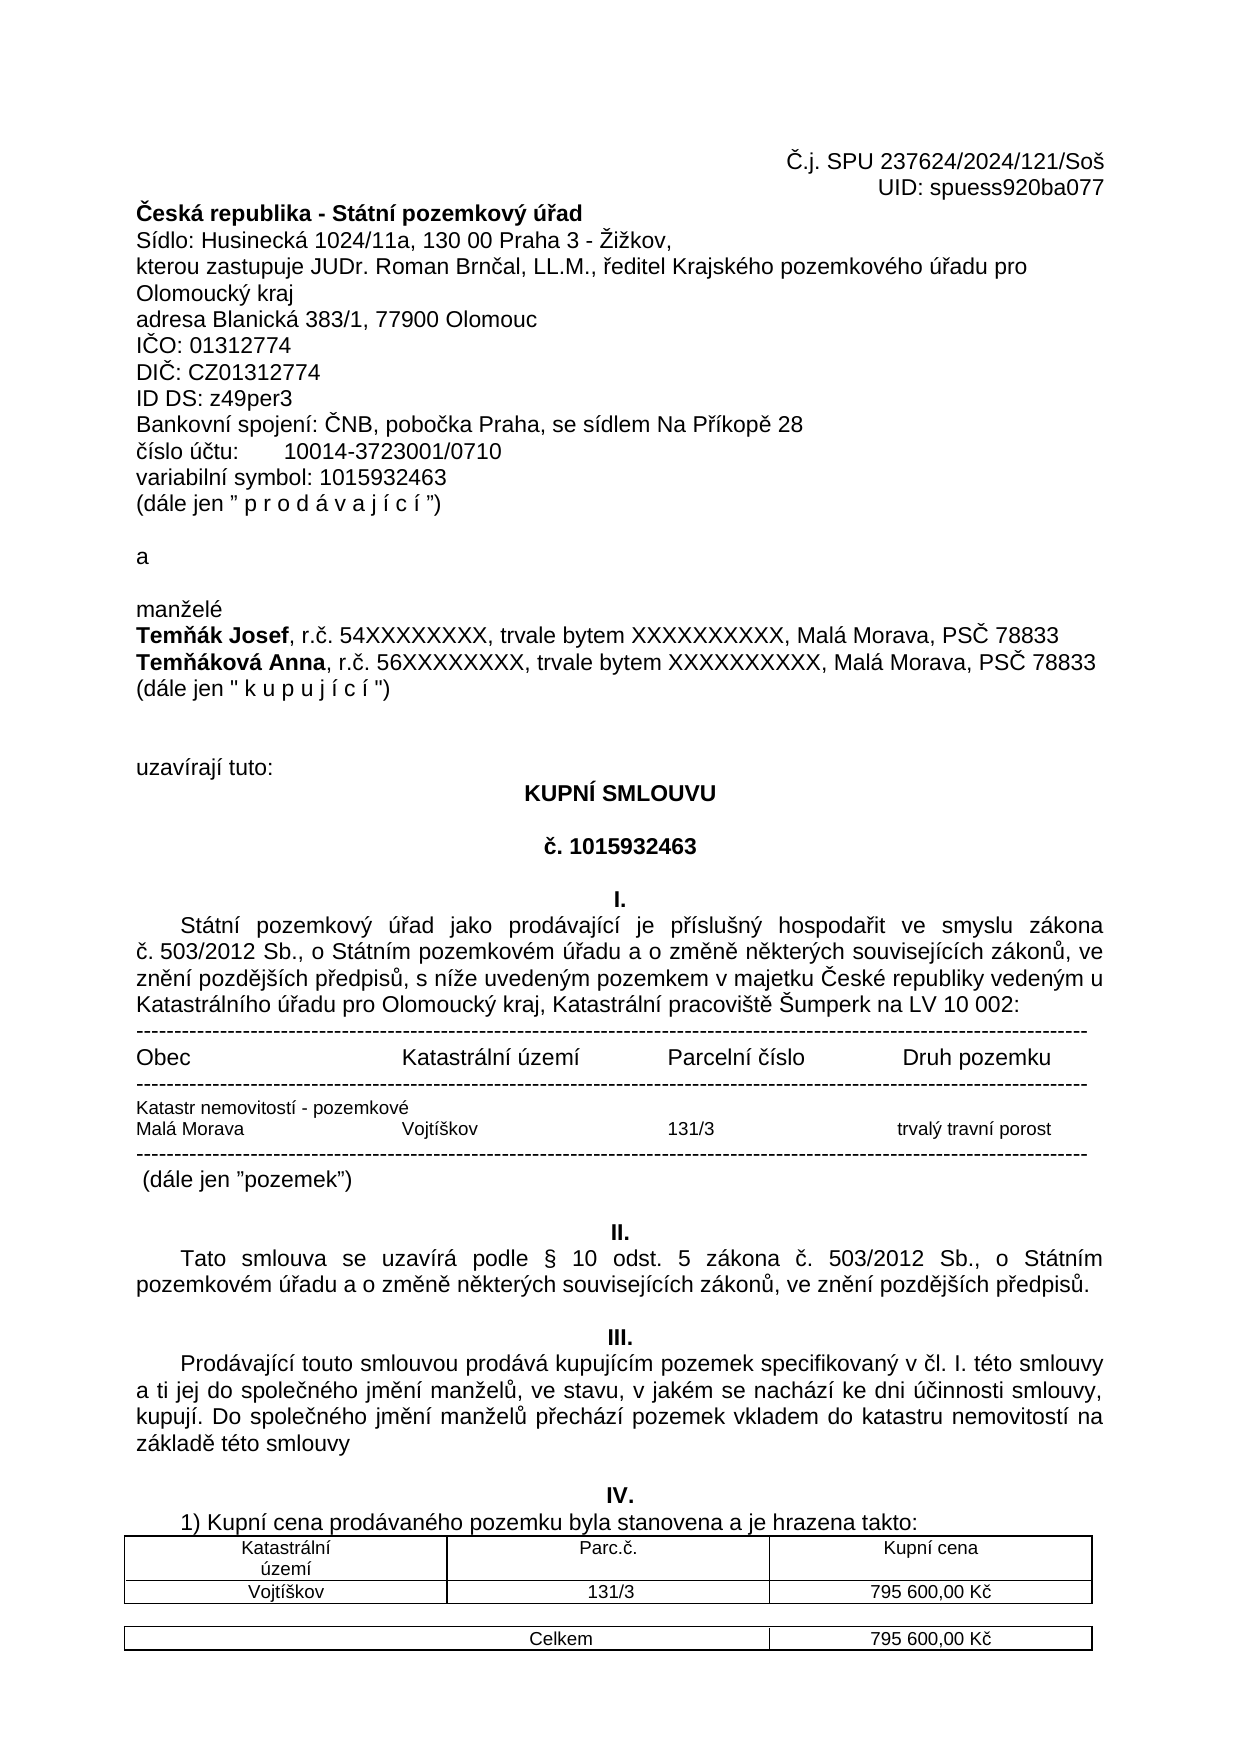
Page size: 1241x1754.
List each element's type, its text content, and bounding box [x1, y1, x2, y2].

table_cell 131/3 [448, 1581, 769, 1603]
text manželé [136, 596, 1104, 622]
table_header 795 600,00 Kč [770, 1627, 1091, 1649]
text UID: spuess920ba077 [136, 174, 1104, 200]
table_cell Vojtíškov [125, 1581, 446, 1603]
text II. [136, 1219, 1104, 1245]
text IV. [136, 1482, 1104, 1508]
text variabilní symbol: 1015932463 [136, 464, 1104, 490]
text Tato smlouva se uzavírá podle § 10 odst. 5 zákona č. 503/2012 Sb., o Státním pozemkovém úřadu a o změně některých souvisejících zákonů, ve znění pozdějších předpisů. [136, 1245, 1104, 1298]
text Č.j. SPU 237624/2024/121/Soš [136, 148, 1104, 174]
text ----------------------------------------------------------------------------------------------------------------------------- [136, 1070, 1149, 1096]
text Státní pozemkový úřad jako prodávající je příslušný hospodařit ve smyslu zákona č. 503/2012 Sb., o Státním pozemkovém úřadu a o změně některých souvisejících zákonů, ve znění pozdějších předpisů, s níže uvedeným pozemkem v majetku České republiky vedeným u Katastrálního úřadu pro Olomoucký kraj, Katastrální pracoviště Šumperk na LV 10 002: [136, 912, 1104, 1017]
text č. 1015932463 [136, 833, 1104, 859]
text 1) Kupní cena prodávaného pozemku byla stanovena a je hrazena takto: [136, 1508, 1104, 1535]
text Temňáková Anna, r.č. 56XXXXXXXX, trvale bytem XXXXXXXXXX, Malá Morava, PSČ 78833 [136, 648, 1104, 675]
text (dále jen ” p r o d á v a j í c í ”) [136, 490, 1104, 517]
table_header Kupní cena [770, 1537, 1091, 1579]
text ----------------------------------------------------------------------------------------------------------------------------- [136, 1017, 1149, 1044]
table_cell 795 600,00 Kč [770, 1581, 1091, 1603]
text IČO: 01312774 [136, 332, 1104, 358]
text (dále jen " k u p u j í c í ") [136, 675, 1104, 701]
text Katastr nemovitostí - pozemkové [136, 1096, 1104, 1118]
text Bankovní spojení: ČNB, pobočka Praha, se sídlem Na Příkopě 28 [136, 411, 1104, 438]
text III. [136, 1324, 1104, 1350]
text ID DS: z49per3 [51, 385, 1104, 411]
text a [136, 543, 1104, 569]
table_header Celkem [125, 1627, 769, 1649]
text (dále jen ”pozemek”) [136, 1166, 1104, 1192]
table_header Parc.č. [448, 1537, 769, 1579]
text ----------------------------------------------------------------------------------------------------------------------------- [136, 1139, 1149, 1166]
text Obec Katastrální území Parcelní číslo Druh pozemku [136, 1044, 1104, 1070]
text Prodávající touto smlouvou prodává kupujícím pozemek specifikovaný v čl. I. této smlouvy a ti jej do společného jmění manželů, ve stavu, v jakém se nachází ke dni účinnosti smlouvy, kupují. Do společného jmění manželů přechází pozemek vkladem do katastru nemovitostí na základě této smlouvy [136, 1350, 1104, 1456]
text Česká republika - Státní pozemkový úřad [136, 200, 1104, 227]
text I. [136, 886, 1104, 912]
table_header Katastrální území [125, 1537, 446, 1579]
text Sídlo: Husinecká 1024/11a, 130 00 Praha 3 - Žižkov, [136, 227, 1104, 253]
text DIČ: CZ01312774 [136, 358, 1104, 385]
text uzavírají tuto: [136, 754, 1104, 780]
text číslo účtu: 10014-3723001/0710 [136, 438, 1104, 464]
text kterou zastupuje JUDr. Roman Brnčal, LL.M., ředitel Krajského pozemkového úřadu pro Olomoucký kraj [136, 253, 1104, 306]
text KUPNÍ SMLOUVU [136, 780, 1104, 807]
text adresa Blanická 383/1, 77900 Olomouc [136, 306, 1104, 332]
text Temňák Josef, r.č. 54XXXXXXXX, trvale bytem XXXXXXXXXX, Malá Morava, PSČ 78833 [136, 622, 1104, 648]
text Malá Morava Vojtíškov 131/3 trvalý travní porost [136, 1118, 1104, 1139]
